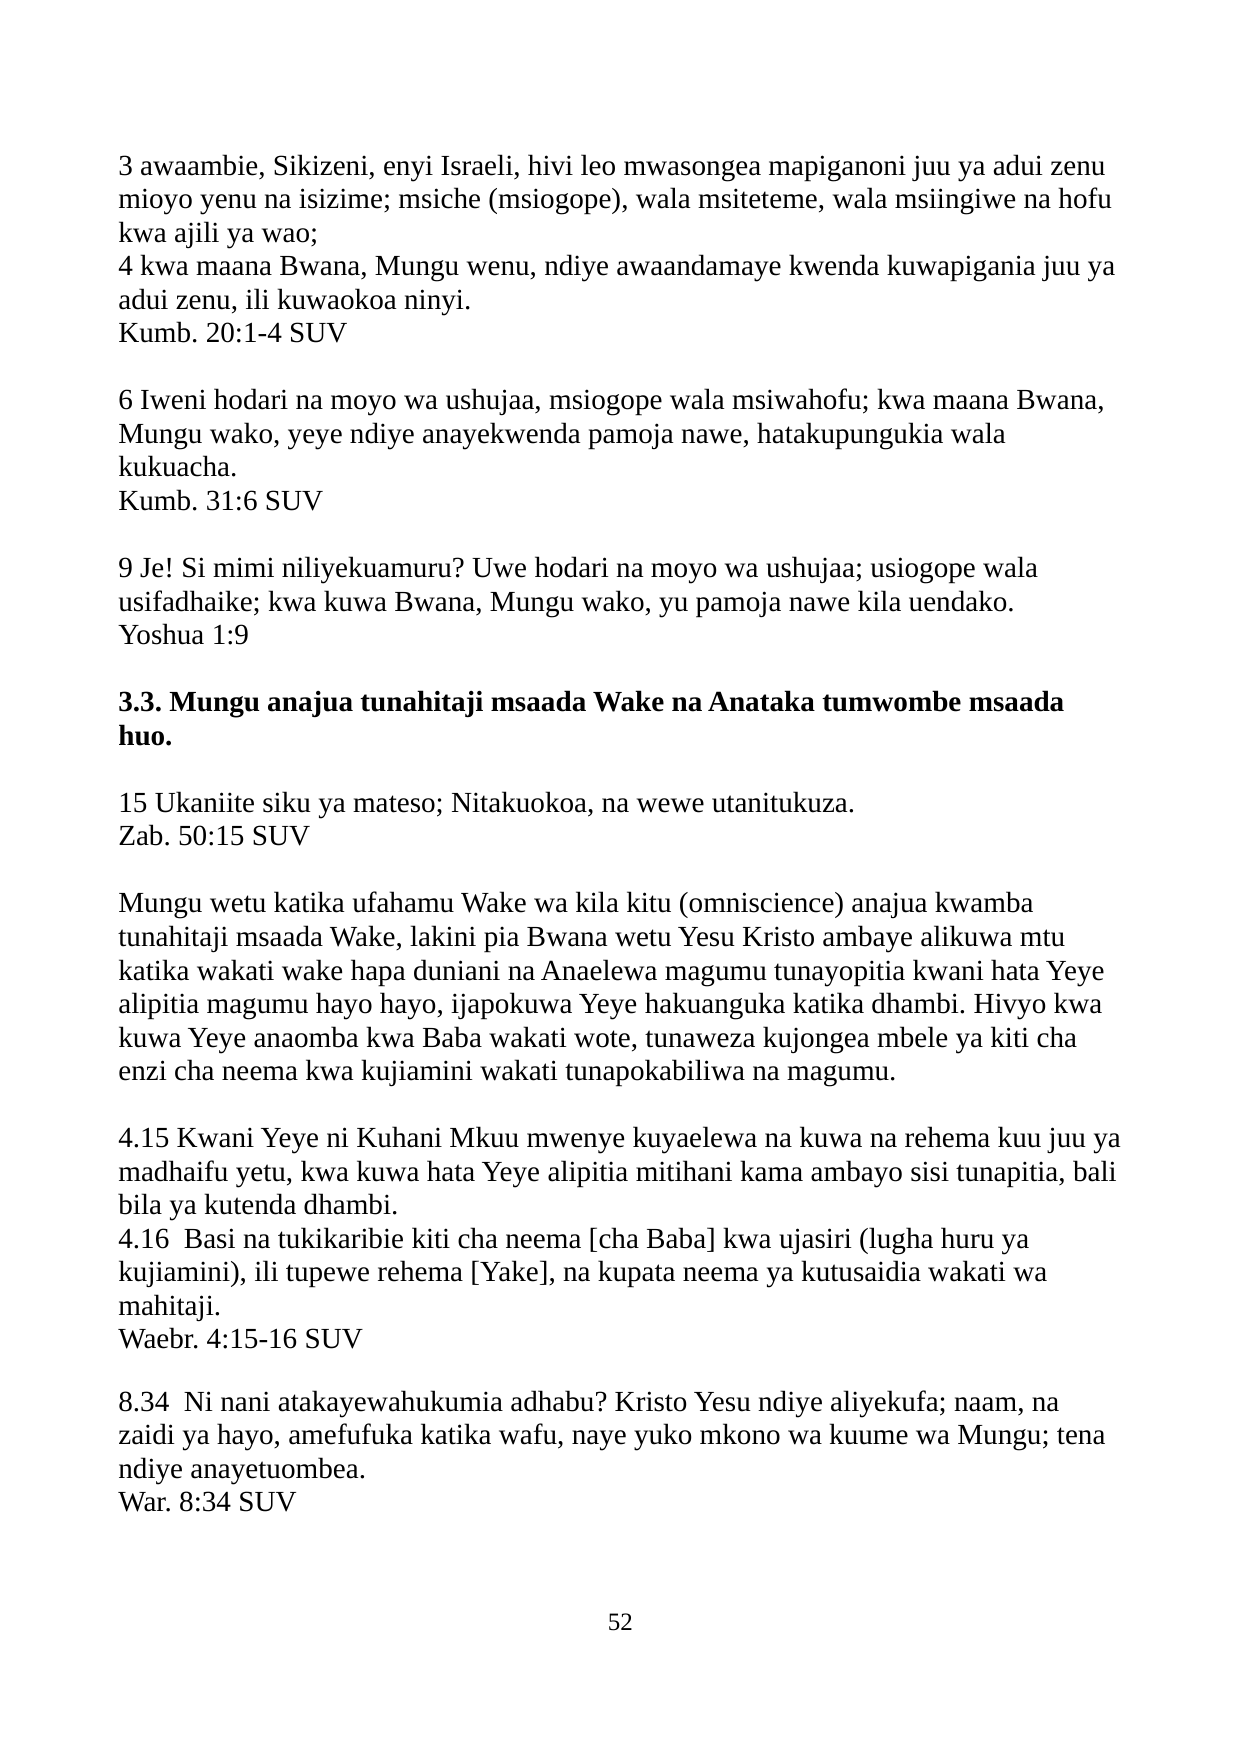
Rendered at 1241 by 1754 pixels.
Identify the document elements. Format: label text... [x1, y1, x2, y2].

text Kumb. 31:6 SUV [118, 483, 1122, 517]
text 4.15 Kwani Yeye ni Kuhani Mkuu mwenye kuyaelewa na kuwa na rehema kuu juu ya madhaifu yetu, kwa kuwa hata Yeye alipitia mitihani kama ambayo sisi tunapitia, bali bila ya kutenda dhambi. [118, 1120, 1122, 1221]
text Kumb. 20:1-4 SUV [118, 315, 1122, 349]
text 8.34 Ni nani atakayewahukumia adhabu? Kristo Yesu ndiye aliyekufa; naam, na zaidi ya hayo, amefufuka katika wafu, naye yuko mkono wa kuume wa Mungu; tena ndiye anayetuombea. [118, 1384, 1122, 1484]
text Zab. 50:15 SUV [118, 818, 1122, 852]
text 9 Je! Si mimi niliyekuamuru? Uwe hodari na moyo wa ushujaa; usiogope wala usifadhaike; kwa kuwa Bwana, Mungu wako, yu pamoja nawe kila uendako. [118, 550, 1122, 617]
text War. 8:34 SUV [118, 1484, 1122, 1518]
text 6 Iweni hodari na moyo wa ushujaa, msiogope wala msiwahofu; kwa maana Bwana, Mungu wako, yeye ndiye anayekwenda pamoja nawe, hatakupungukia wala kukuacha. [118, 382, 1122, 483]
text 4 kwa maana Bwana, Mungu wenu, ndiye awaandamaye kwenda kuwapigania juu ya adui zenu, ili kuwaokoa ninyi. [118, 248, 1122, 315]
text 15 Ukaniite siku ya mateso; Nitakuokoa, na wewe utanitukuza. [118, 785, 1122, 818]
text Yoshua 1:9 [118, 617, 1122, 651]
text Mungu wetu katika ufahamu Wake wa kila kitu (omniscience) anajua kwamba tunahitaji msaada Wake, lakini pia Bwana wetu Yesu Kristo ambaye alikuwa mtu katika wakati wake hapa duniani na Anaelewa magumu tunayopitia kwani hata Yeye alipitia magumu hayo hayo, ijapokuwa Yeye hakuanguka katika dhambi. Hivyo kwa kuwa Yeye anaomba kwa Baba wakati wote, tunaweza kujongea mbele ya kiti cha enzi cha neema kwa kujiamini wakati tunapokabiliwa na magumu. [118, 886, 1122, 1087]
text Waebr. 4:15-16 SUV [118, 1322, 1122, 1355]
text 3 awaambie, Sikizeni, enyi Israeli, hivi leo mwasongea mapiganoni juu ya adui zenu mioyo yenu na isizime; msiche (msiogope), wala msiteteme, wala msiingiwe na hofu kwa ajili ya wao; [118, 148, 1122, 248]
text 4.16 Basi na tukikaribie kiti cha neema [cha Baba] kwa ujasiri (lugha huru ya kujiamini), ili tupewe rehema [Yake], na kupata neema ya kutusaidia wakati wa mahitaji. [118, 1221, 1122, 1322]
text 3.3. Mungu anajua tunahitaji msaada Wake na Anataka tumwombe msaada huo. [118, 684, 1122, 751]
